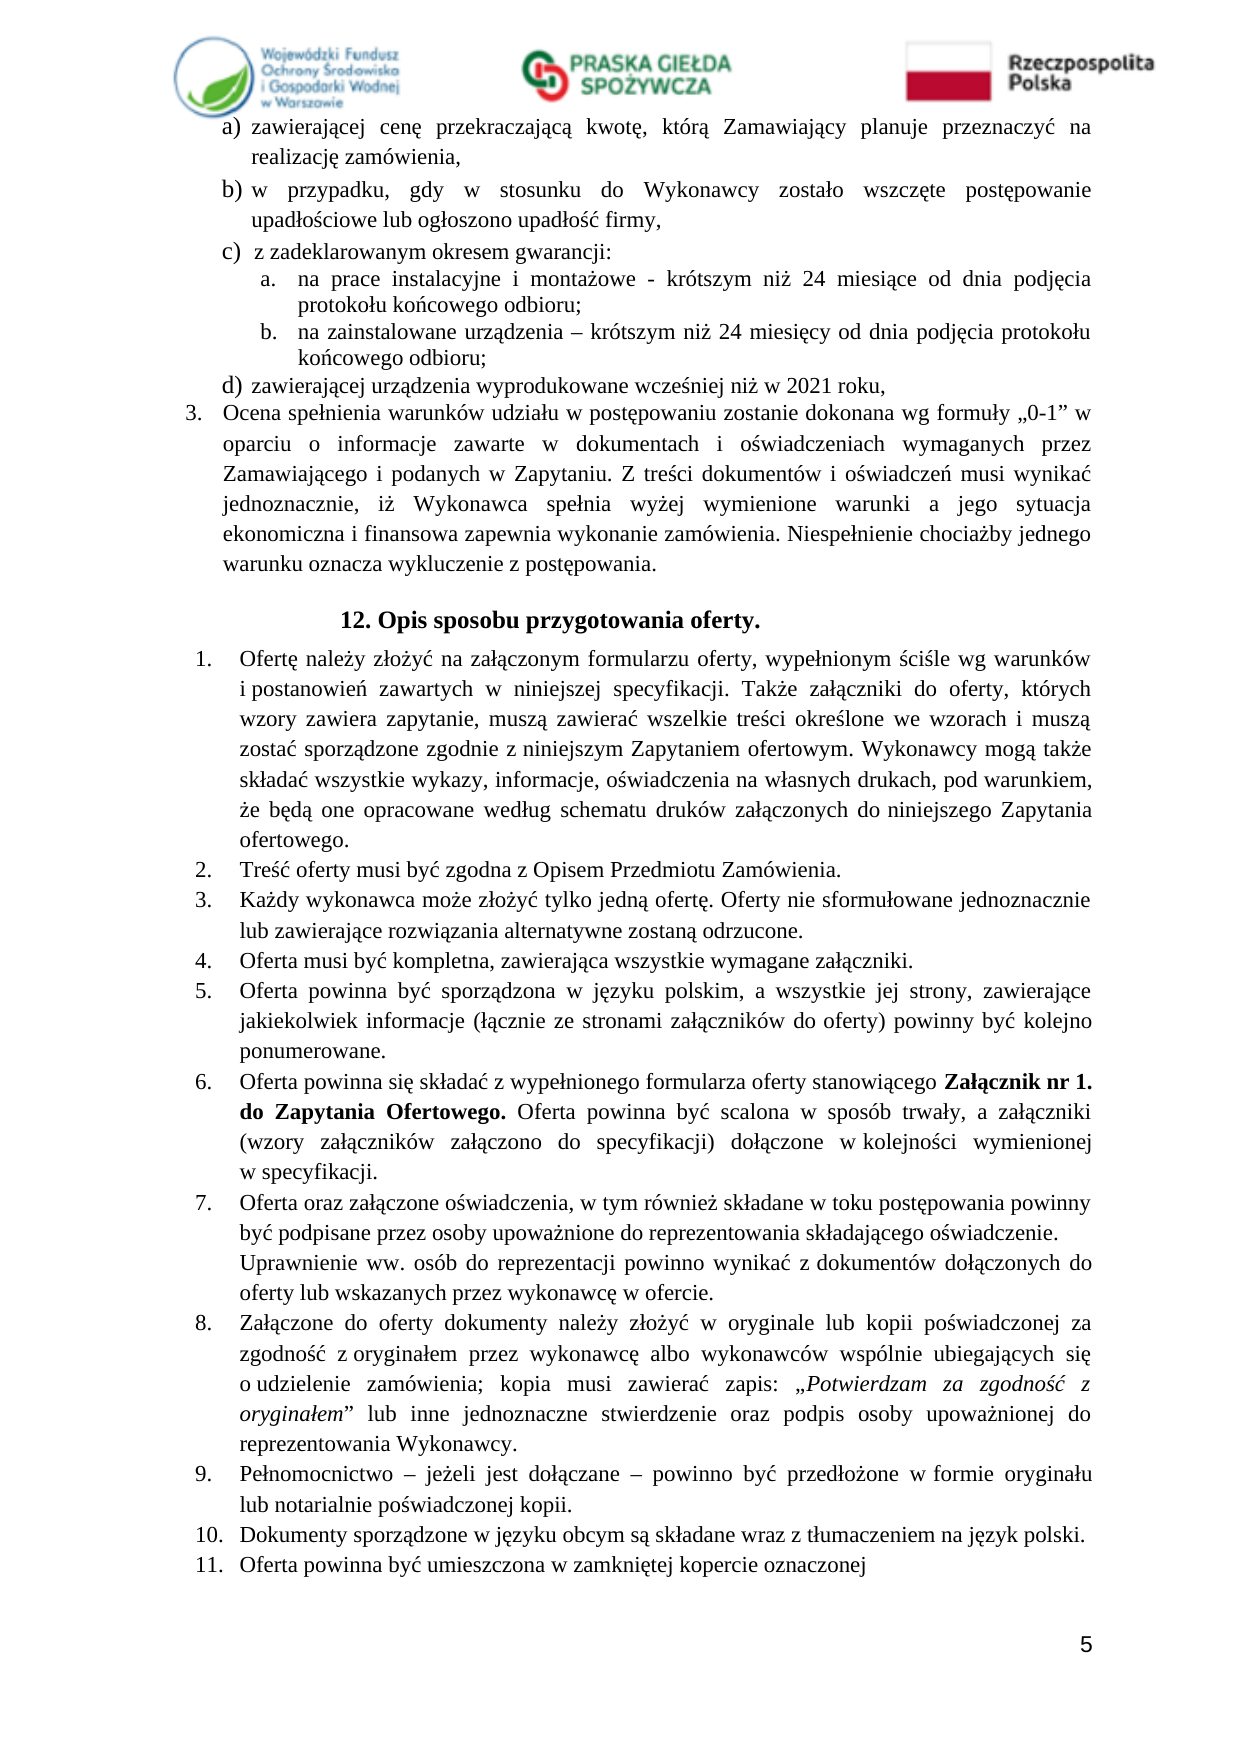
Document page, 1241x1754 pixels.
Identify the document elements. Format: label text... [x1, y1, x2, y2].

list Treść oferty musi być zgodna z Opisem Przedmiotu Zamówienia. [195, 856, 1092, 883]
list Załączone do oferty dokumenty należy złożyć w oryginale lub kopii poświadczonej za zgodność z oryginałem przez wykonawcę albo wykonawców wspólnie ubiegających się o udzielenie zamówienia; kopia musi zawierać zapis: „Potwierdzam za zgodność z oryginałem” lub inne jednoznaczne stwierdzenie oraz podpis osoby upoważnionej do reprezentowania Wykonawcy. [195, 1309, 1092, 1457]
list Oferta powinna być sporządzona w języku polskim, a wszystkie jej strony, zawierające jakiekolwiek informacje (łącznie ze stronami załączników do oferty) powinny być kolejno ponumerowane. [195, 977, 1092, 1064]
list Każdy wykonawca może złożyć tylko jedną ofertę. Oferty nie sformułowane jednoznacznie lub zawierające rozwiązania alternatywne zostaną odrzucone. [195, 887, 1092, 943]
list na zainstalowane urządzenia – krótszym niż 24 miesięcy od dnia podjęcia protokołu końcowego odbioru; [260, 318, 1092, 371]
list Ofertę należy złożyć na załączonym formularzu oferty, wypełnionym ściśle wg warunków i postanowień zawartych w niniejszej specyfikacji. Także załączniki do oferty, których wzory zawiera zapytanie, muszą zawierać wszelkie treści określone we wzorach i muszą zostać sporządzone zgodnie z niniejszym Zapytaniem ofertowym. Wykonawcy mogą także składać wszystkie wykazy, informacje, oświadczenia na własnych drukach, pod warunkiem, że będą one opracowane według schematu druków załączonych do niniejszego Zapytania ofertowego. [195, 645, 1092, 852]
list zawierającej urządzenia wyprodukowane wcześniej niż w 2021 roku, [222, 371, 1092, 399]
list w przypadku, gdy w stosunku do Wykonawcy zostało wszczęte postępowanie upadłościowe lub ogłoszono upadłość firmy, [222, 174, 1092, 233]
list z zadeklarowanym okresem gwarancji: [222, 236, 1092, 265]
list Oferta oraz załączone oświadczenia, w tym również składane w toku postępowania powinny być podpisane przez osoby upoważnione do reprezentowania składającego oświadczenie. [195, 1189, 1092, 1245]
list Dokumenty sporządzone w języku obcym są składane wraz z tłumaczeniem na język polski. [195, 1521, 1092, 1547]
list na prace instalacyjne i montażowe - krótszym niż 24 miesiące od dnia podjęcia protokołu końcowego odbioru; [260, 265, 1092, 318]
list Pełnomocnictwo – jeżeli jest dołączane – powinno być przedłożone w formie oryginału lub notarialnie poświadczonej kopii. [195, 1461, 1092, 1517]
text Uprawnienie ww. osób do reprezentacji powinno wynikać z dokumentów dołączonych do oferty lub wskazanych przez wykonawcę w ofercie. [239, 1249, 1092, 1306]
subtitle Opis sposobu przygotowania oferty. [340, 606, 1092, 634]
list Oferta powinna być umieszczona w zamkniętej kopercie oznaczonej [195, 1551, 1098, 1577]
picture [147, 26, 1191, 122]
list Oferta powinna się składać z wypełnionego formularza oferty stanowiącego Załącznik nr 1. do Zapytania Ofertowego. Oferta powinna być scalona w sposób trwały, a załączniki (wzory załączników załączono do specyfikacji) dołączone w kolejności wymienionej w specyfikacji. [195, 1068, 1092, 1185]
list Oferta musi być kompletna, zawierająca wszystkie wymagane załączniki. [195, 947, 1092, 973]
list zawierającej cenę przekraczającą kwotę, którą Zamawiający planuje przeznaczyć na realizację zamówienia, [222, 111, 1092, 170]
list Ocena spełnienia warunków udziału w postępowaniu zostanie dokonana wg formuły „0-1” w oparciu o informacje zawarte w dokumentach i oświadczeniach wymaganych przez Zamawiającego i podanych w Zapytaniu. Z treści dokumentów i oświadczeń musi wynikać jednoznacznie, iż Wykonawca spełnia wyżej wymienione warunki a jego sytuacja ekonomiczna i finansowa zapewnia wykonanie zamówienia. Niespełnienie chociażby jednego warunku oznacza wykluczenie z postępowania. [185, 399, 1092, 577]
